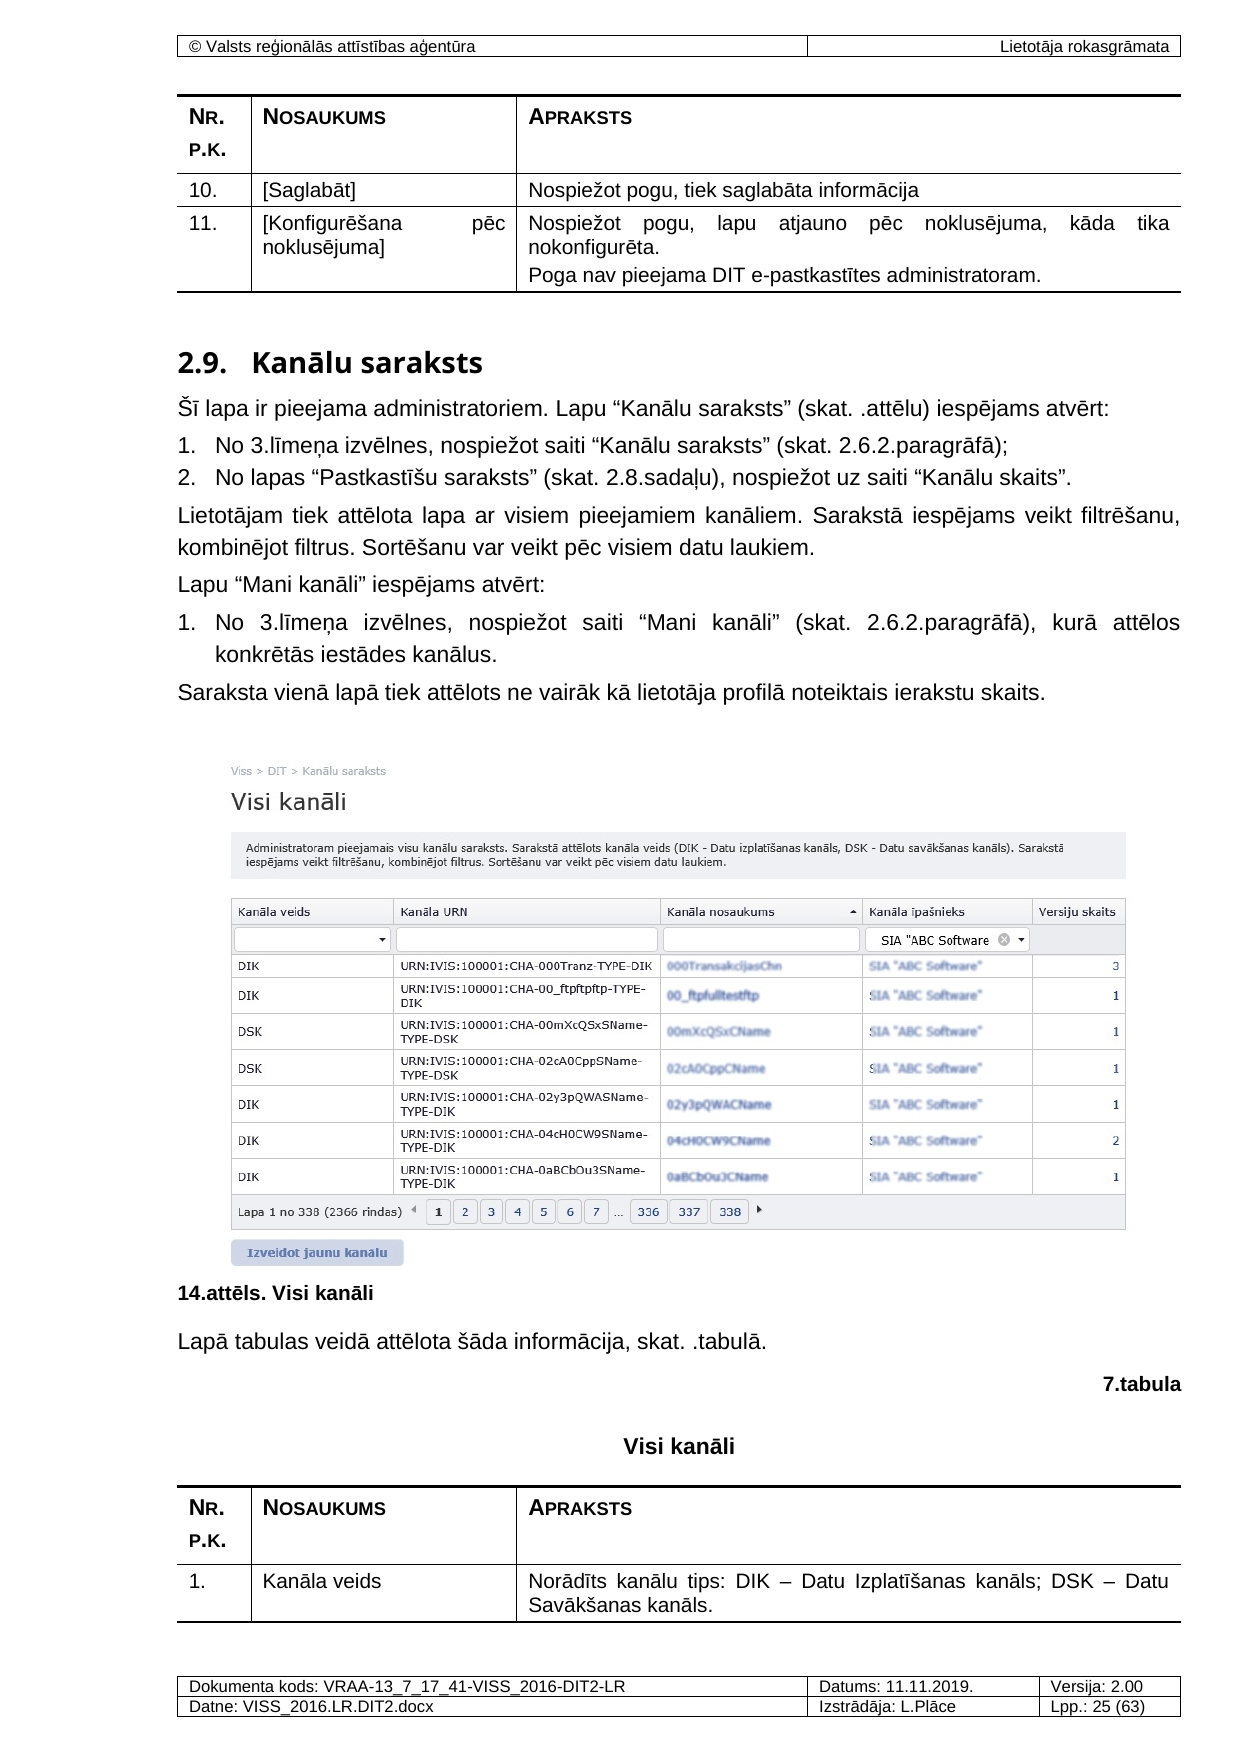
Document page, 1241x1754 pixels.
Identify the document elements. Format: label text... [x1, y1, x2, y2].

table_cell Norādīts kanālu tips: DIK – Datu Izplatīšanas kanāls; DSK – Datu Savākšanas kanāls. [517, 1565, 1181, 1621]
list No lapas “Pastkastīšu saraksts” (skat. 2.8.sadaļu), nospiežot uz saiti “Kanālu skaits”. [177, 464, 1181, 490]
table_cell [177, 174, 251, 206]
text Lapu “Mani kanāli” iespējams atvērt: [177, 571, 1181, 598]
table_header Apraksts [517, 97, 1181, 173]
list No 3.līmeņa izvēlnes, nospiežot saiti “Mani kanāli” (skat. 2.6.2.paragrāfā), kurā attēlos konkrētās iestādes kanālus. [177, 609, 1181, 667]
table_header Nosaukums [252, 97, 516, 173]
text Lapā tabulas veidā attēlota šāda informācija, skat. 7.tabulā. [177, 1328, 1181, 1354]
table_cell [177, 207, 251, 291]
title Visi kanāli [177, 1433, 1181, 1459]
table_header Nr. p.k. [177, 97, 251, 173]
table_header Nr. p.k. [177, 1488, 251, 1564]
picture [221, 760, 1137, 1268]
table_cell Nospiežot pogu, lapu atjauno pēc noklusējuma, kāda tika nokonfigurēta. Poga nav pieejama DIT e-pastkastītes administratoram. [517, 207, 1181, 291]
list No 3.līmeņa izvēlnes, nospiežot saiti “Kanālu saraksts” (skat. 2.6.2.paragrāfā); [177, 432, 1181, 459]
table_cell Kanāla veids [252, 1565, 516, 1621]
table_cell [Konfigurēšana pēc noklusējuma] [252, 207, 516, 291]
table_header Apraksts [517, 1488, 1181, 1564]
text 7.tabula [177, 1372, 1181, 1396]
text Šī lapa ir pieejama administratoriem. Lapu “Kanālu saraksts” (skat. 14.attēlu) iespējams atvērt: [177, 395, 1181, 421]
text Saraksta vienā lapā tiek attēlots ne vairāk kā lietotāja profilā noteiktais ierakstu skaits. [177, 678, 1181, 705]
table_header Nosaukums [252, 1488, 516, 1564]
text Lietotājam tiek attēlota lapa ar visiem pieejamiem kanāliem. Sarakstā iespējams veikt filtrēšanu, kombinējot filtrus. Sortēšanu var veikt pēc visiem datu laukiem. [177, 502, 1181, 560]
subtitle Kanālu saraksts [177, 342, 1181, 382]
table_cell [177, 1565, 251, 1621]
table_cell [Saglabāt] [252, 174, 516, 206]
table_cell Nospiežot pogu, tiek saglabāta informācija [517, 174, 1181, 206]
